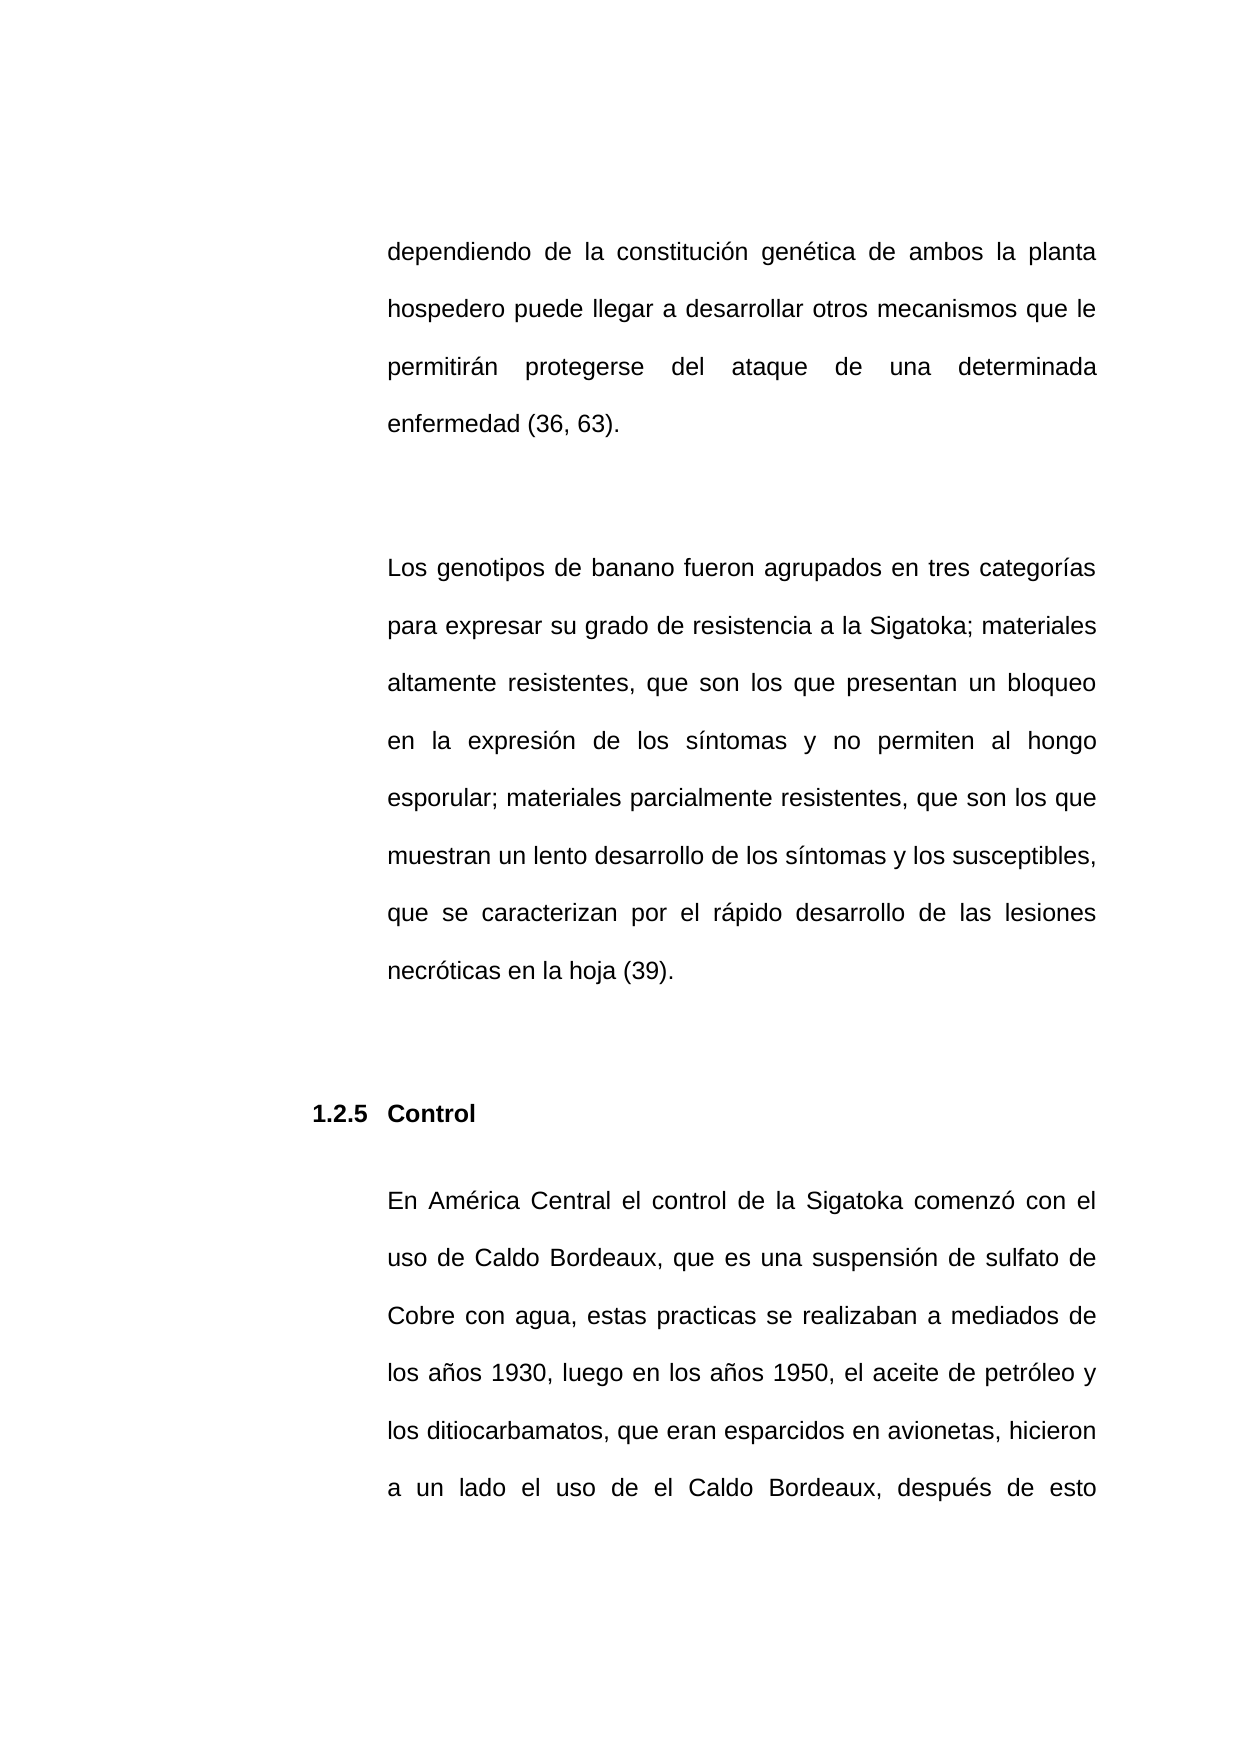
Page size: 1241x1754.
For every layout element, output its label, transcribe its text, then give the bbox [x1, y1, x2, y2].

text Los genotipos de banano fueron agrupados en tres categorías para expresar su grado de resistencia a ; materiales altamente resistentes, que son los que presentan un bloqueo en la expresión de los síntomas y no permiten al hongo esporular; materiales parcialmente resistentes, que son los que muestran un lento desarrollo de los síntomas y los susceptibles, que se caracterizan por el rápido desarrollo de las lesiones necróticas en la hoja (39). [387, 553, 1098, 984]
list Control [312, 1099, 1098, 1128]
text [387, 1186, 1098, 1502]
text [387, 237, 1098, 438]
